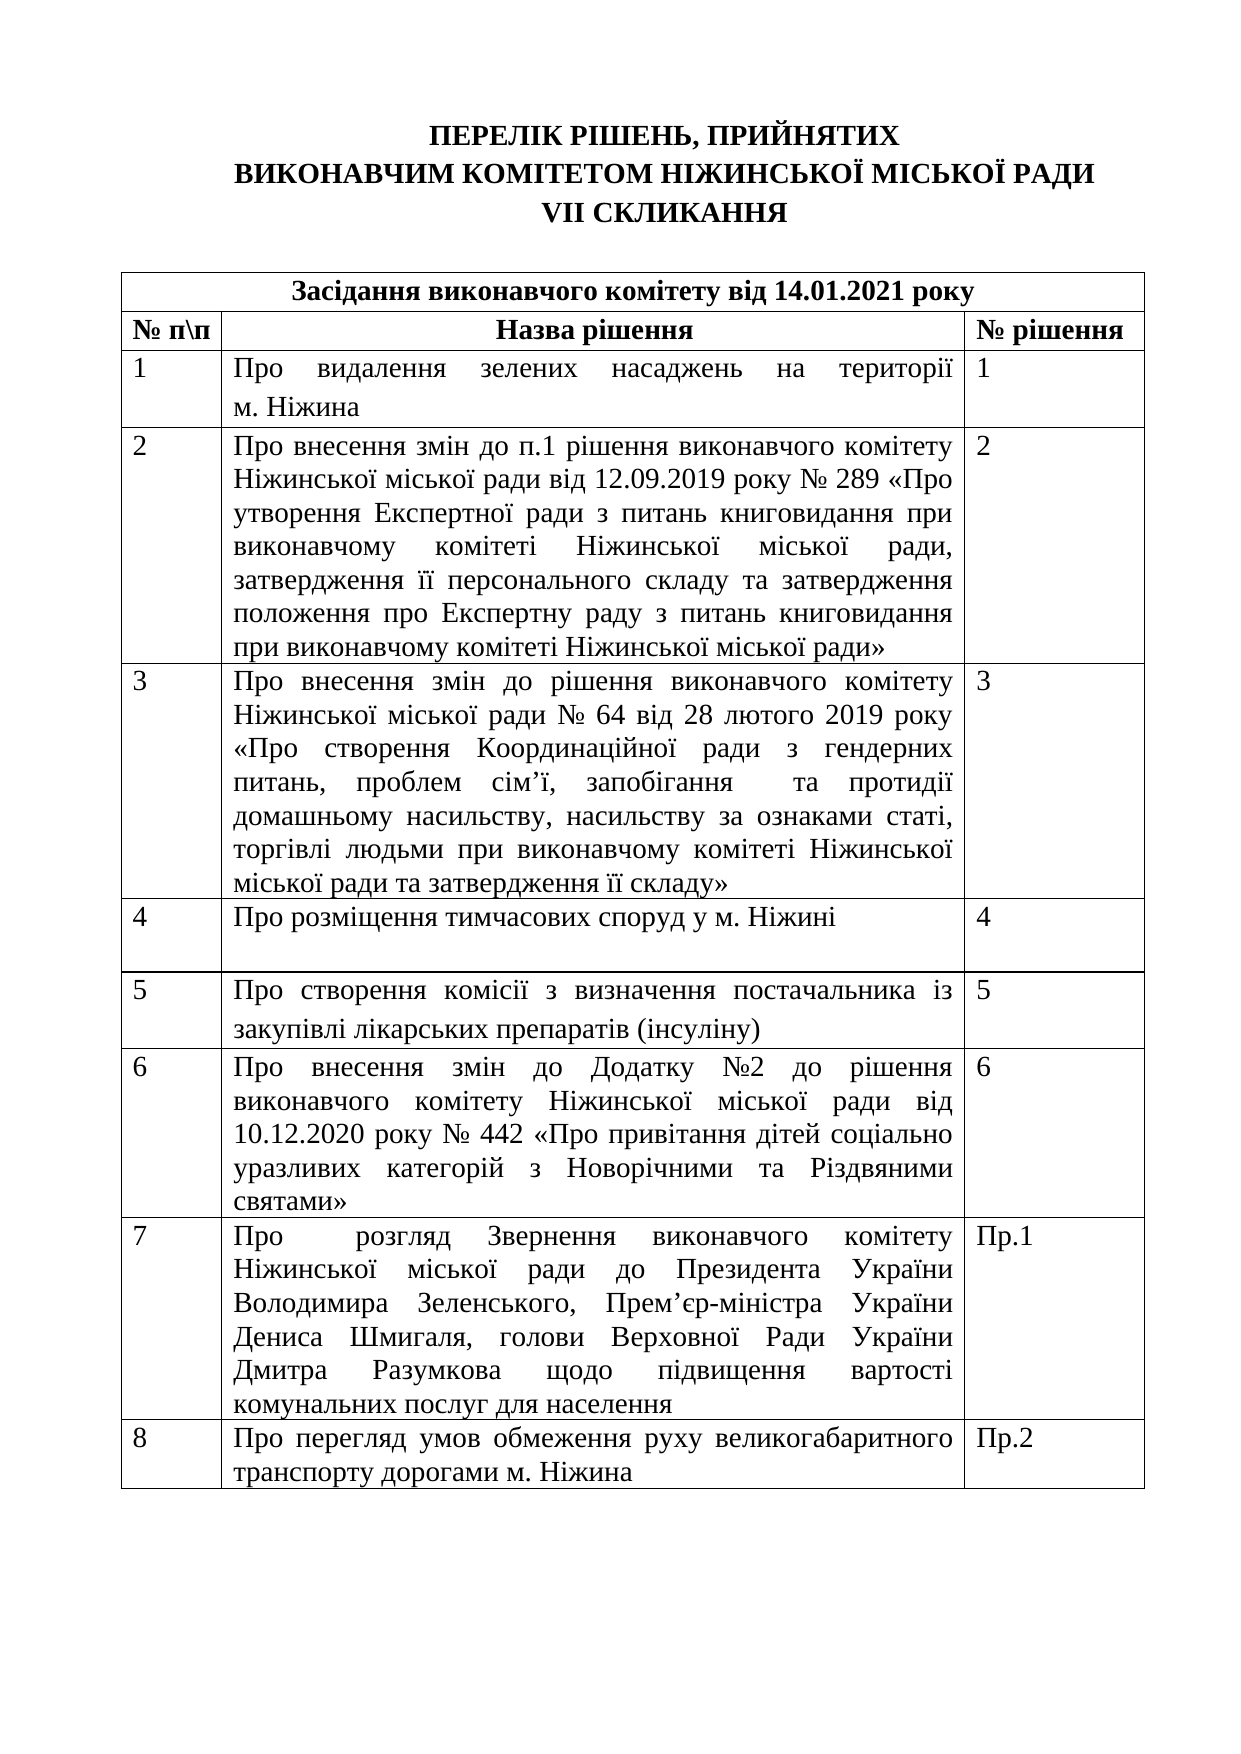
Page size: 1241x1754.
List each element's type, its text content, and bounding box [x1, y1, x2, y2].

table_cell Про розгляд Звернення виконавчого комітету Ніжинської міської ради до Президента України Володимира Зеленського, Прем’єр-міністра України Дениса Шмигаля, голови Верховної Ради України Дмитра Разумкова щодо підвищення вартості комунальних послуг для населення [222, 1218, 964, 1419]
table_header Засідання виконавчого комітету від 14.01.2021 року [122, 273, 1144, 311]
table_cell Про розміщення тимчасових споруд у м. Ніжині [222, 899, 964, 971]
table_cell Про внесення змін до п.1 рішення виконавчого комітету Ніжинської міської ради від 12.09.2019 року № 289 «Про утворення Експертної ради з питань книговидання при виконавчому комітеті Ніжинської міської ради, затвердження її персонального складу та затвердження положення про Експертну раду з питань книговидання при виконавчому комітеті Ніжинської міської ради» [222, 428, 964, 662]
table_cell 2 [965, 428, 1144, 662]
table_cell Назва рішення [222, 312, 964, 349]
table_cell 4 [122, 899, 221, 971]
table_cell 4 [965, 899, 1144, 971]
table_cell 5 [965, 973, 1144, 1048]
table_cell 8 [122, 1420, 221, 1487]
table_cell 5 [122, 973, 221, 1048]
table_cell 6 [122, 1049, 221, 1217]
table_cell 7 [122, 1218, 221, 1419]
table_cell 2 [122, 428, 221, 662]
table_cell Пр.2 [965, 1420, 1144, 1487]
table_cell Про видалення зелених насаджень на території м. Ніжина [222, 351, 964, 427]
table_cell Про внесення змін до Додатку №2 до рішення виконавчого комітету Ніжинської міської ради від 10.12.2020 року № 442 «Про привітання дітей соціально уразливих категорій з Новорічними та Різдвяними святами» [222, 1049, 964, 1217]
table_cell 3 [965, 664, 1144, 898]
table_cell 3 [122, 664, 221, 898]
table_cell 1 [965, 351, 1144, 427]
table_cell Про перегляд умов обмеження руху великогабаритного транспорту дорогами м. Ніжина [222, 1420, 964, 1487]
table_cell Про створення комісії з визначення постачальника із закупівлі лікарських препаратів (інсуліну) [222, 973, 964, 1048]
text ВИКОНАВЧИМ КОМІТЕТОМ НІЖИНСЬКОЇ МІСЬКОЇ РАДИ [177, 157, 1152, 190]
table_cell № рішення [965, 312, 1144, 349]
table_cell Про внесення змін до рішення виконавчого комітету Ніжинської міської ради № 64 від 28 лютого 2019 року «Про створення Координаційної ради з гендерних питань, проблем сім’ї, запобігання та протидії домашньому насильству, насильству за ознаками статі, торгівлі людьми при виконавчому комітеті Ніжинської міської ради та затвердження її складу» [222, 664, 964, 898]
table_cell Пр.1 [965, 1218, 1144, 1419]
table_cell № п\п [122, 312, 221, 349]
table_cell 1 [122, 351, 221, 427]
table_cell 6 [965, 1049, 1144, 1217]
text VII СКЛИКАННЯ [177, 195, 1152, 229]
text ПЕРЕЛІК РІШЕНЬ, ПРИЙНЯТИХ [177, 118, 1152, 152]
